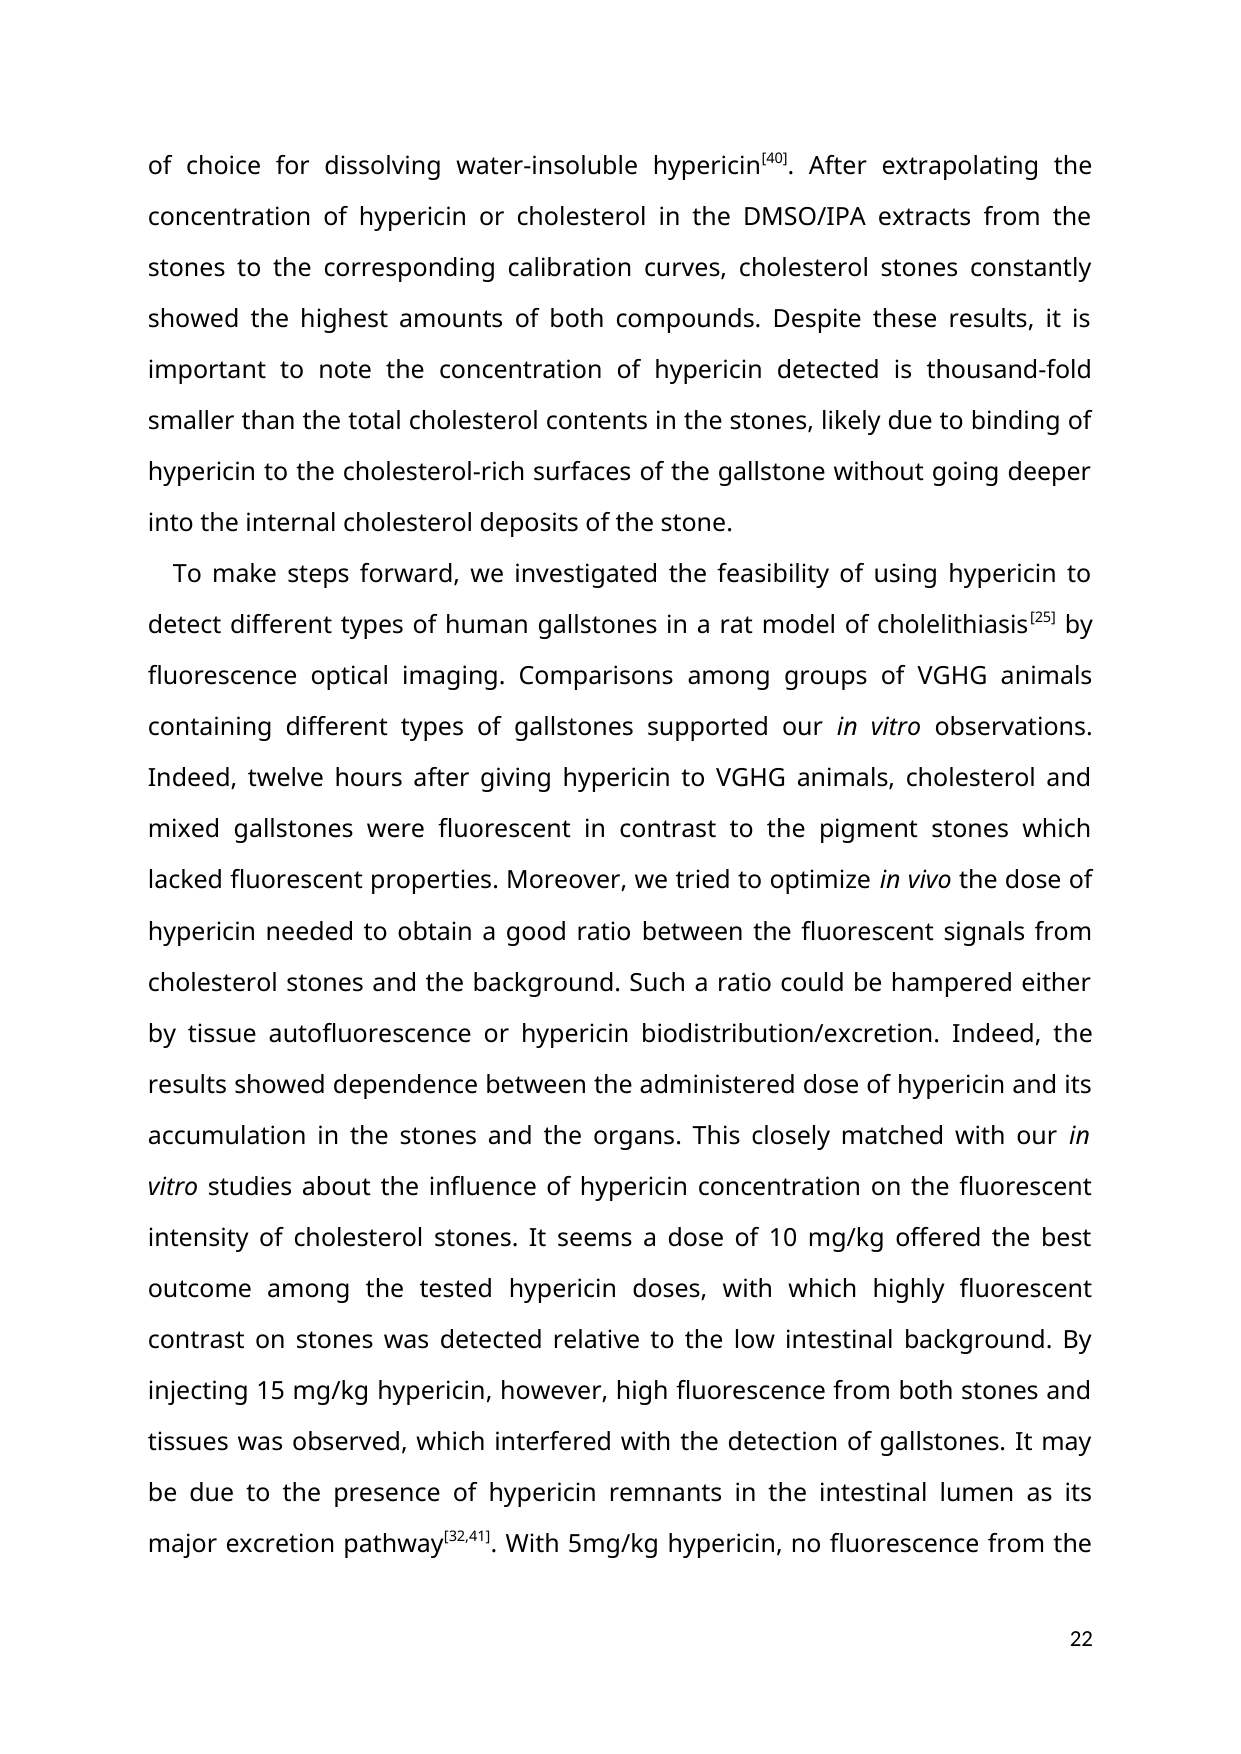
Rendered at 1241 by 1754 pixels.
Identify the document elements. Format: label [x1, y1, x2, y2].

text [148, 556, 1093, 1560]
text [148, 148, 1093, 539]
